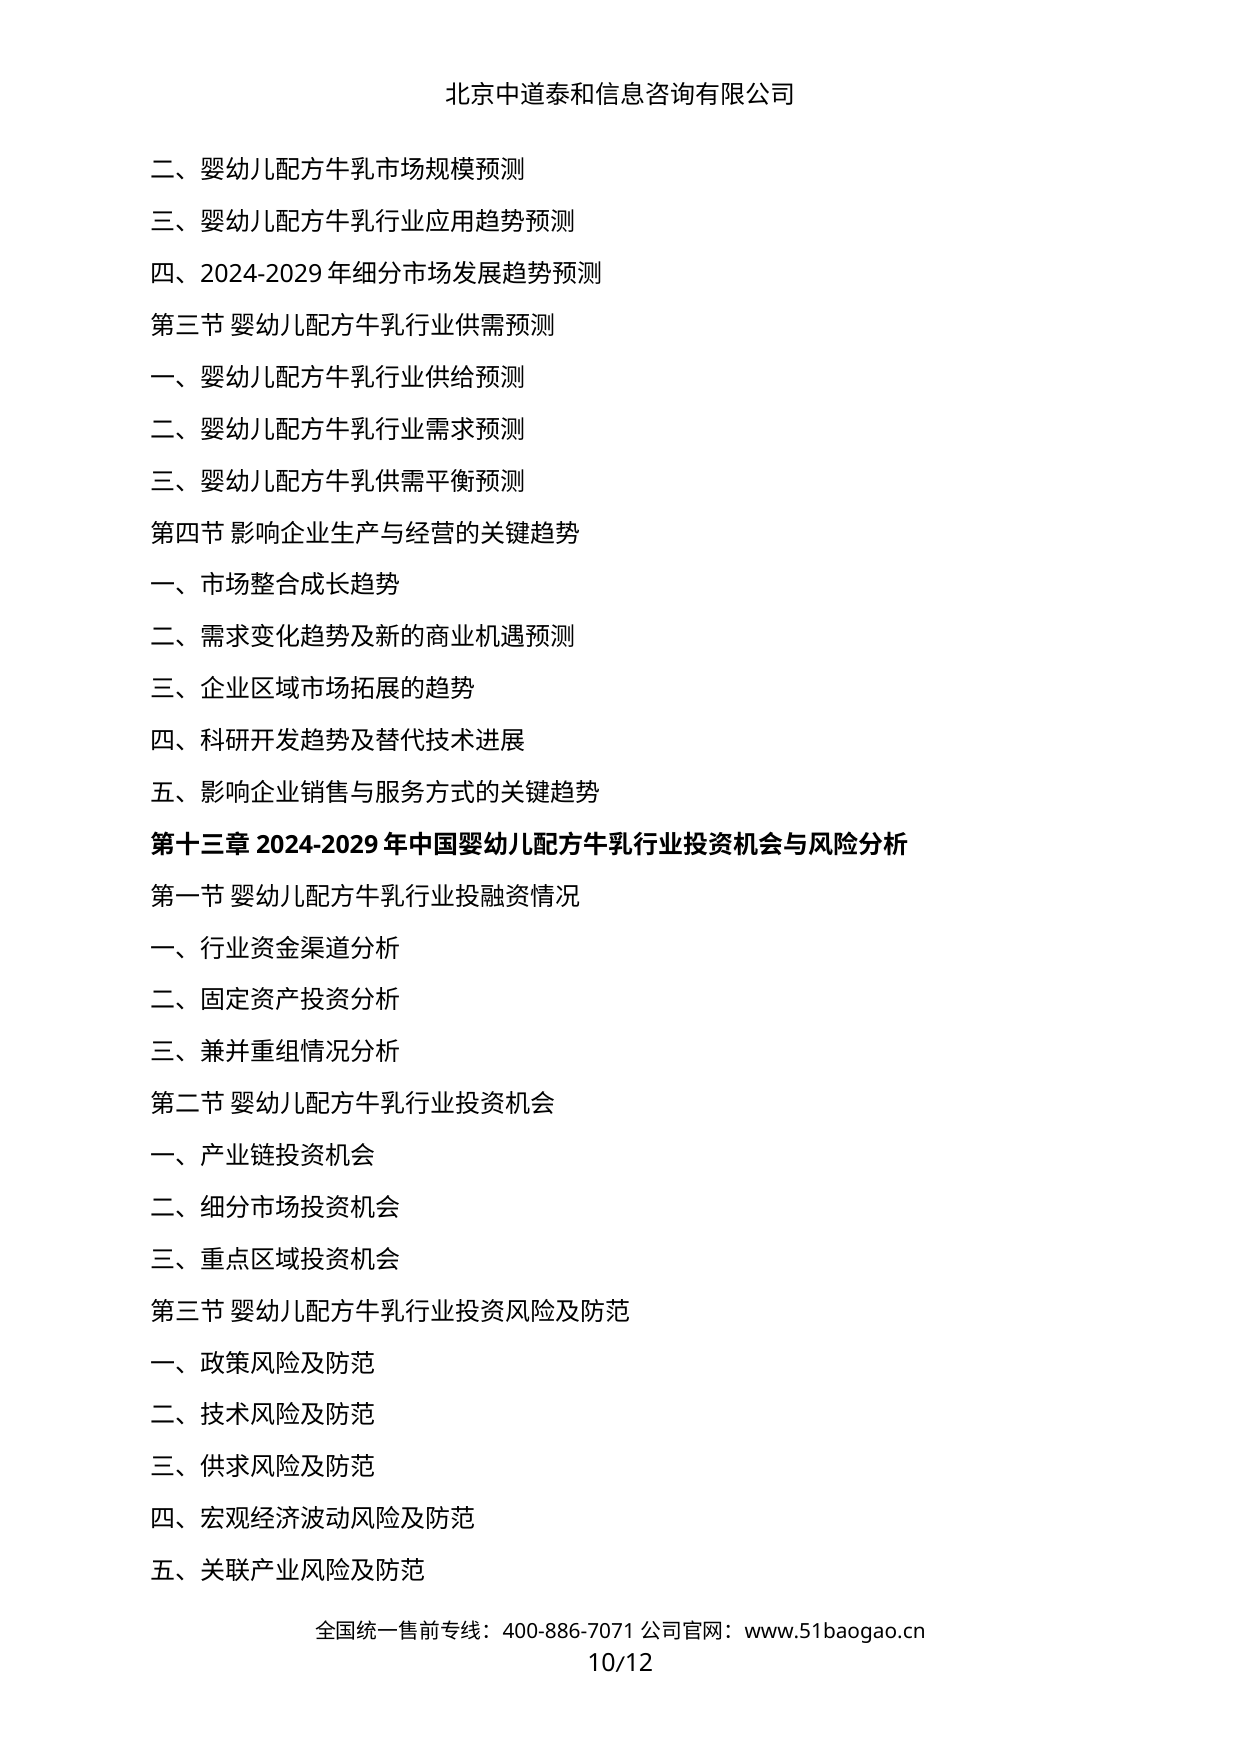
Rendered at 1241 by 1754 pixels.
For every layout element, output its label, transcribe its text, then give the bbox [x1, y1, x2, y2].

text 三、婴幼儿配方牛乳行业应用趋势预测 [150, 202, 1090, 238]
text 第一节 婴幼儿配方牛乳行业投融资情况 [150, 876, 1090, 912]
text 一、市场整合成长趋势 [150, 565, 1090, 601]
text 四、宏观经济波动风险及防范 [150, 1499, 1090, 1535]
text 三、重点区域投资机会 [150, 1239, 1090, 1276]
text 五、关联产业风险及防范 [150, 1551, 1090, 1587]
text 二、细分市场投资机会 [150, 1187, 1090, 1224]
text 三、婴幼儿配方牛乳供需平衡预测 [150, 461, 1090, 497]
text 第三节 婴幼儿配方牛乳行业投资风险及防范 [150, 1291, 1090, 1327]
text 二、固定资产投资分析 [150, 980, 1090, 1016]
text 三、兼并重组情况分析 [150, 1032, 1090, 1068]
text 一、行业资金渠道分析 [150, 928, 1090, 964]
text 第十三章 2024-2029年中国婴幼儿配方牛乳行业投资机会与风险分析 [150, 824, 1090, 861]
text 第三节 婴幼儿配方牛乳行业供需预测 [150, 306, 1090, 342]
text 三、企业区域市场拓展的趋势 [150, 669, 1090, 705]
text 第四节 影响企业生产与经营的关键趋势 [150, 513, 1090, 549]
text 第二节 婴幼儿配方牛乳行业投资机会 [150, 1084, 1090, 1120]
text 一、政策风险及防范 [150, 1343, 1090, 1379]
text 四、2024-2029年细分市场发展趋势预测 [150, 254, 1090, 290]
text 三、供求风险及防范 [150, 1447, 1090, 1483]
text 四、科研开发趋势及替代技术进展 [150, 721, 1090, 757]
text 五、影响企业销售与服务方式的关键趋势 [150, 772, 1090, 809]
text 二、婴幼儿配方牛乳市场规模预测 [150, 150, 1090, 186]
text 二、需求变化趋势及新的商业机遇预测 [150, 617, 1090, 653]
text 二、技术风险及防范 [150, 1395, 1090, 1431]
text 一、产业链投资机会 [150, 1136, 1090, 1172]
text 一、婴幼儿配方牛乳行业供给预测 [150, 357, 1090, 394]
text 二、婴幼儿配方牛乳行业需求预测 [150, 409, 1090, 446]
